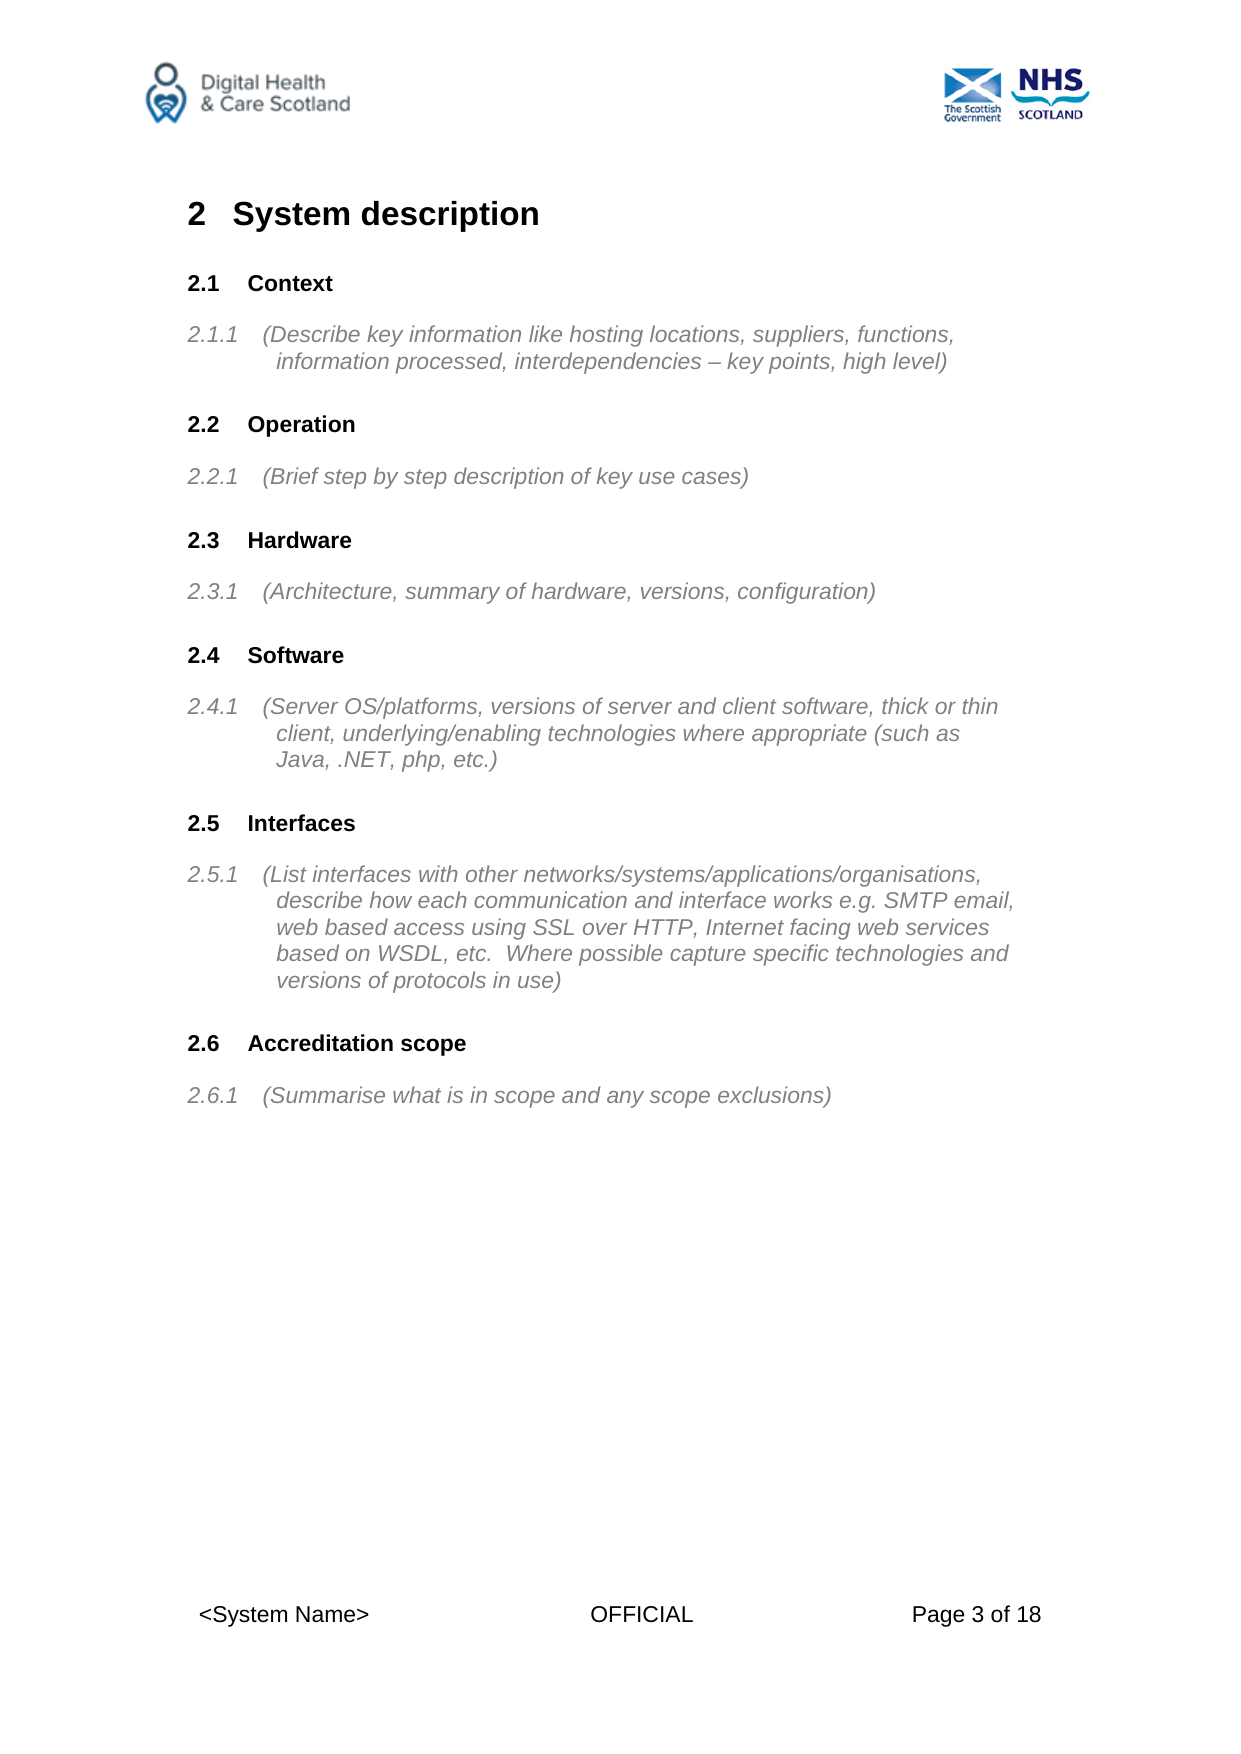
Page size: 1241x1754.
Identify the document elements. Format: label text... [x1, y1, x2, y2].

subtitle Context [187, 270, 1053, 296]
text (Summarise what is in scope and any scope exclusions) [187, 1082, 1053, 1108]
text (Server OS/platforms, versions of server and client software, thick or thin client, underlying/enabling technologies where appropriate (such as Java, .NET, php, etc.) [187, 693, 1053, 772]
text (Brief step by step description of key use cases) [187, 463, 1053, 489]
subtitle Accreditation scope [187, 1030, 1053, 1057]
text (Architecture, summary of hardware, versions, configuration) [187, 578, 1053, 604]
subtitle System description [187, 194, 1053, 232]
picture [141, 43, 372, 143]
subtitle Interfaces [187, 810, 1053, 836]
picture [931, 61, 1096, 135]
subtitle Operation [187, 411, 1053, 438]
text (Describe key information like hosting locations, suppliers, functions, information processed, interdependencies – key points, high level) [187, 321, 1053, 374]
subtitle Software [187, 642, 1053, 668]
text (List interfaces with other networks/systems/applications/organisations, describe how each communication and interface works e.g. SMTP email, web based access using SSL over HTTP, Internet facing web services based on WSDL, etc. Where possible capture specific technologies and versions of protocols in use) [187, 861, 1053, 993]
subtitle Hardware [187, 527, 1053, 553]
